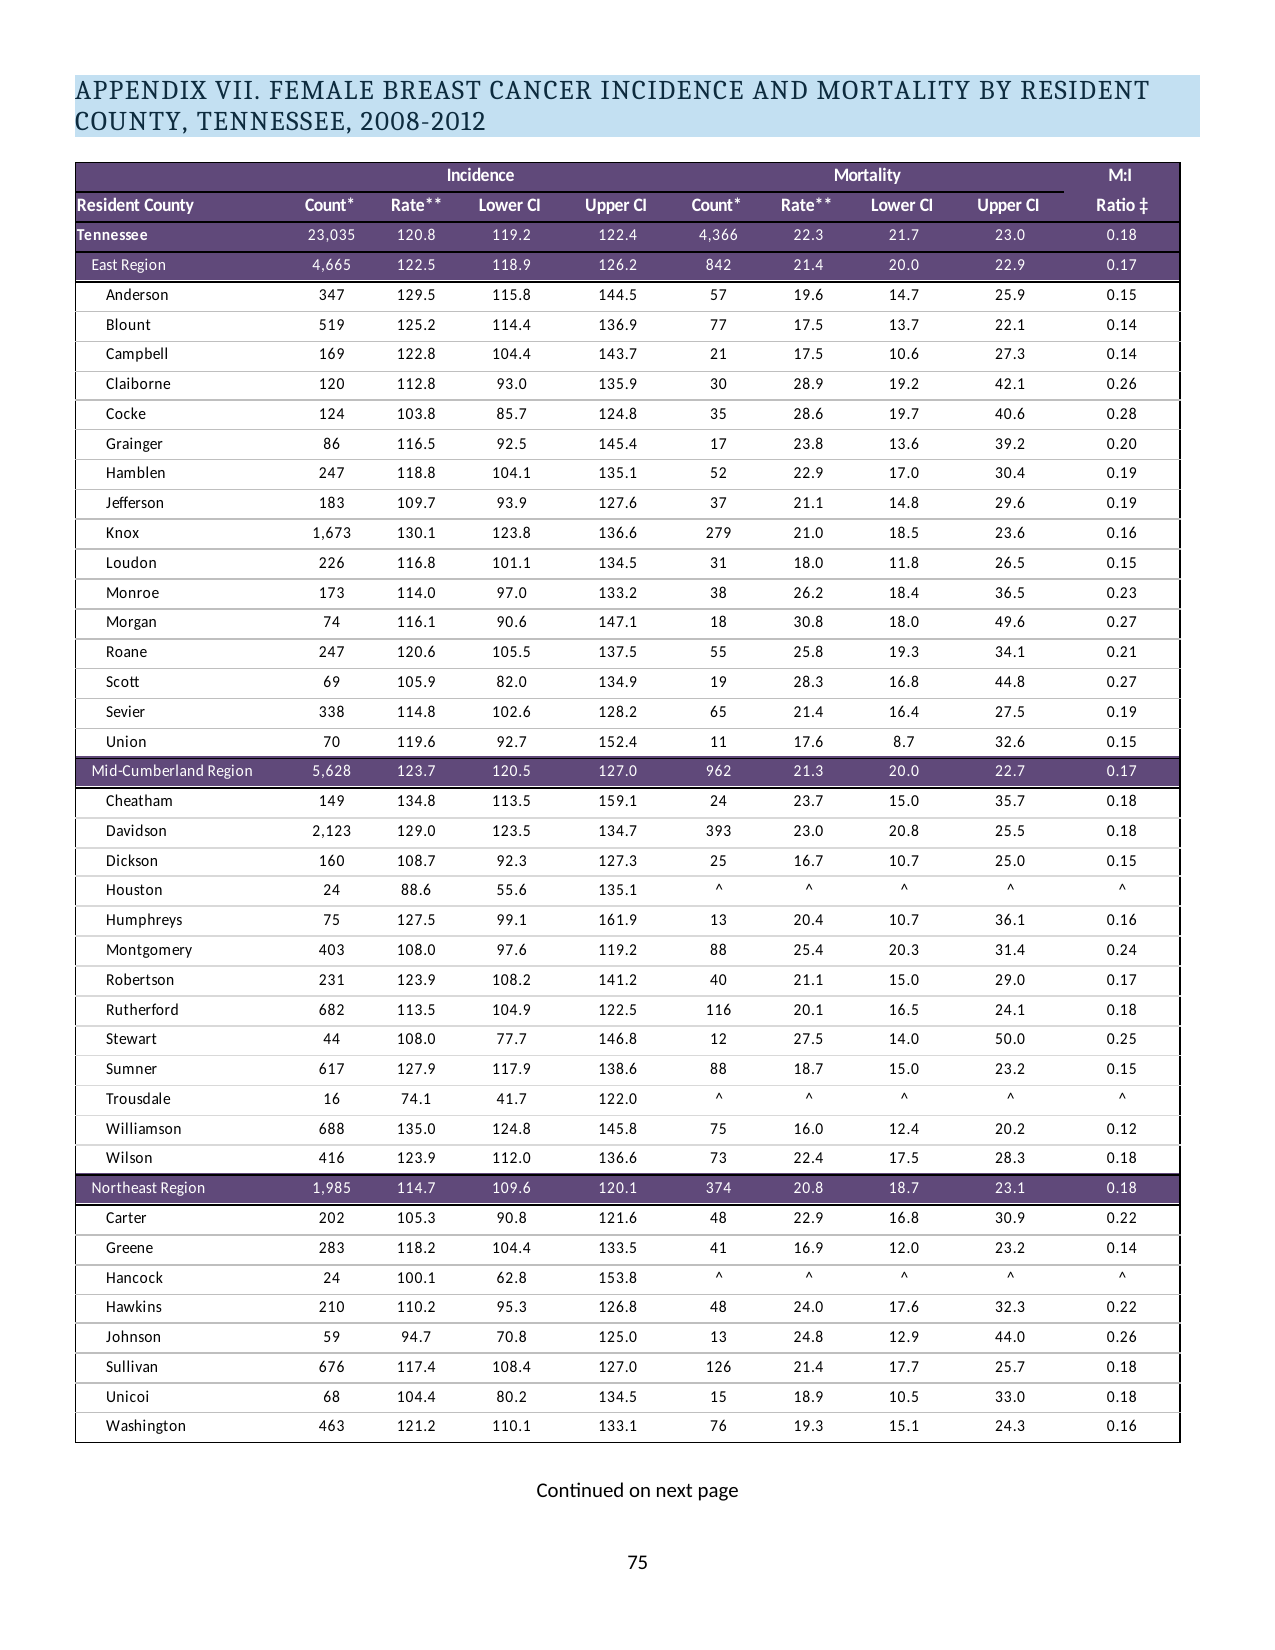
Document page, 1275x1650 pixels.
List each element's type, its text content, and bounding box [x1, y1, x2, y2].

subtitle Appendix VII. Female Breast Cancer Incidence and Mortality by Resident County, Tennessee, 2008-2012 [75, 75, 1200, 137]
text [75, 162, 1200, 1503]
